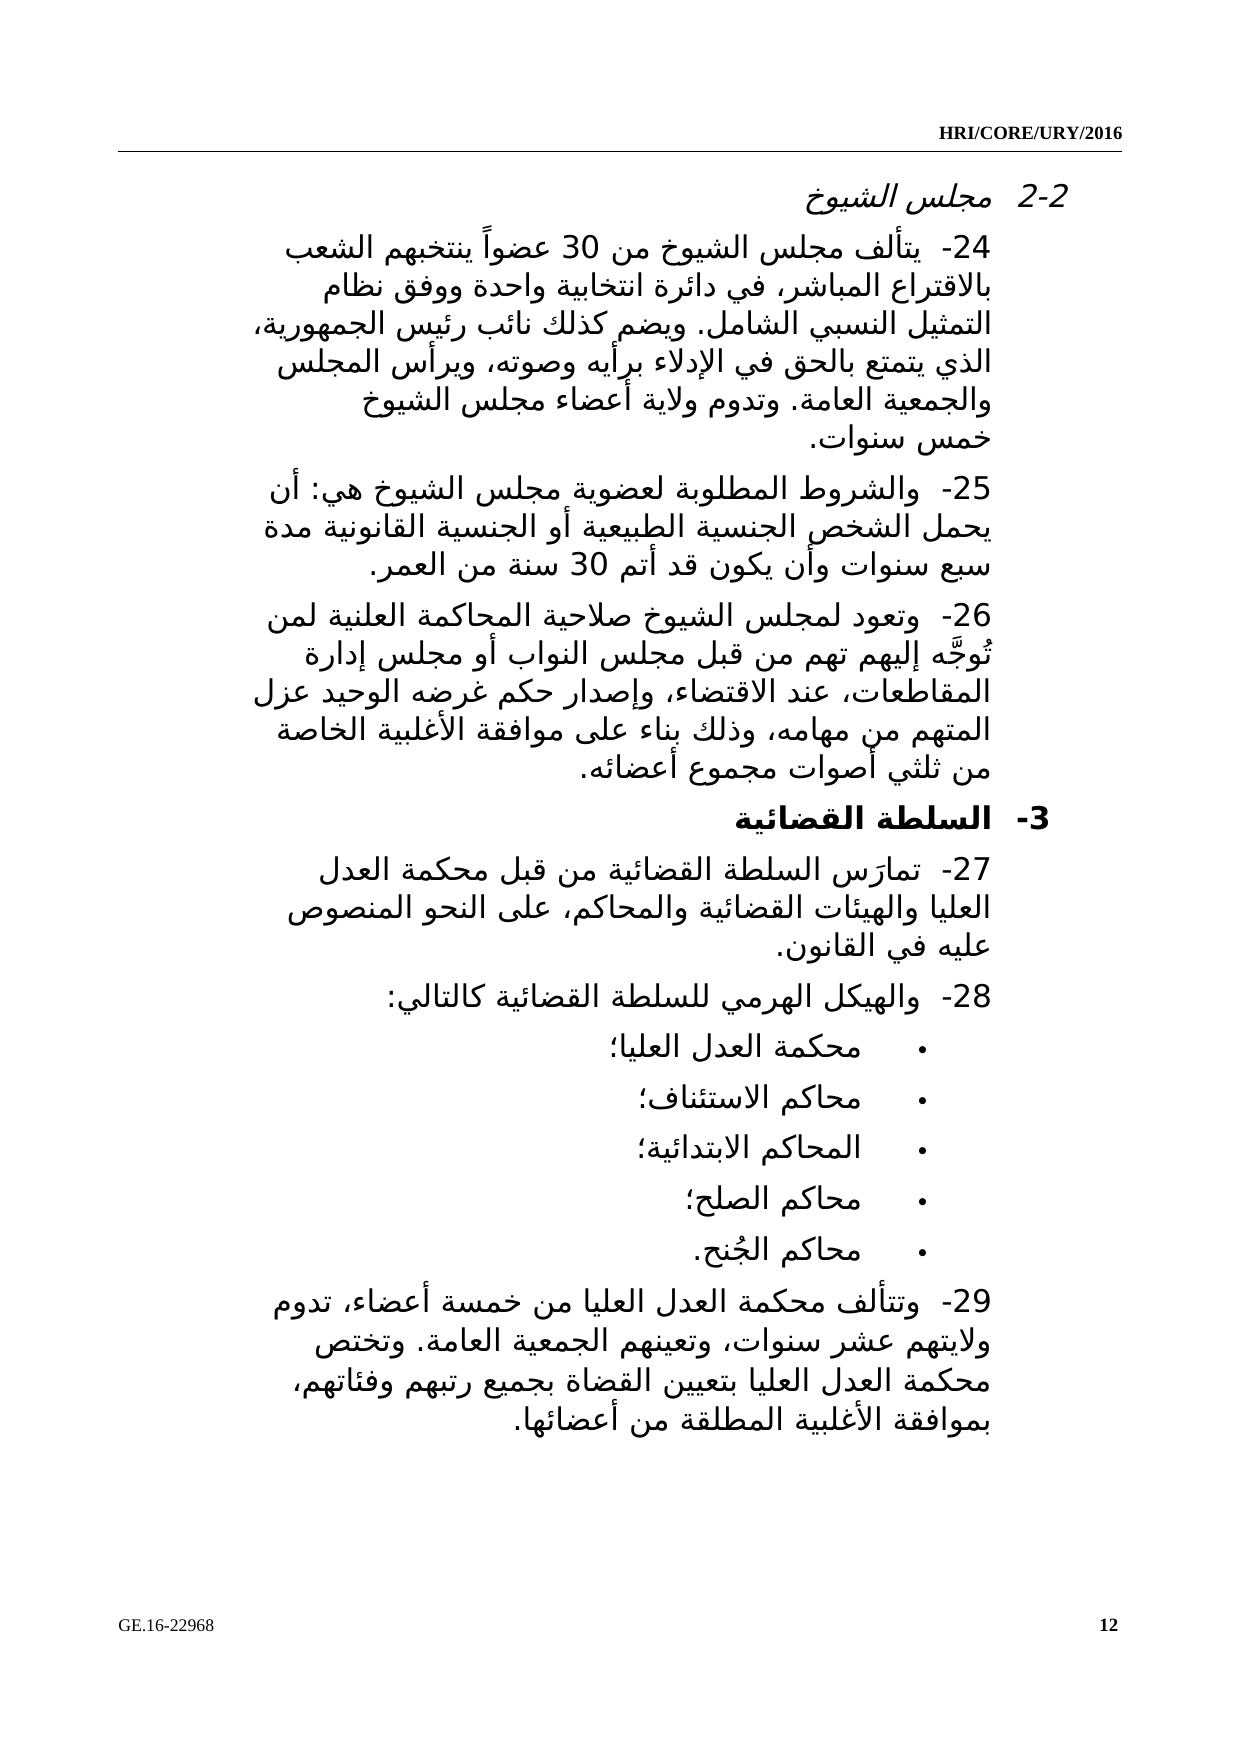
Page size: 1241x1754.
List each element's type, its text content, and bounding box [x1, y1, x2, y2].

text 26- وتعود لمجلس الشيوخ صلاحية المحاكمة العلنية لمن تُوجَّه إليهم تهم من قبل مجلس النواب أو مجلس إدارة المقاطعات، عند الاقتضاء، وإصدار حكم غرضه الوحيد عزل المتهم من مهامه، وذلك بناء على موافقة الأغلبية الخاصة من ثلثي أصوات مجموع أعضائه. [248, 596, 992, 787]
text المحاكم الابتدائية؛ [118, 1128, 919, 1167]
text محكمة العدل العليا؛ [118, 1027, 919, 1065]
text 29- وتتألف محكمة العدل العليا من خمسة أعضاء، تدوم ولايتهم عشر سنوات، وتعينهم الجمعية العامة. وتختص محكمة العدل العليا بتعيين القضاة بجميع رتبهم وفئاتهم، بموافقة الأغلبية المطلقة من أعضائها. [248, 1280, 992, 1439]
text 25- والشروط المطلوبة لعضوية مجلس الشيوخ هي: أن يحمل الشخص الجنسية الطبيعية أو الجنسية القانونية مدة سبع سنوات وأن يكون قد أتم 30 سنة من العمر. [248, 469, 992, 583]
text 2-2 مجلس الشيوخ [248, 177, 1122, 215]
text 3- السلطة القضائية [248, 799, 1122, 837]
text محاكم الصلح؛ [118, 1179, 919, 1217]
text 27- تمارَس السلطة القضائية من قبل محكمة العدل العليا والهيئات القضائية والمحاكم، على النحو المنصوص عليه في القانون. [248, 850, 992, 964]
text 28- والهيكل الهرمي للسلطة القضائية كالتالي: [248, 977, 992, 1015]
text محاكم الجُنح. [118, 1230, 919, 1268]
text محاكم الاستئناف؛ [118, 1078, 919, 1116]
text 24- يتألف مجلس الشيوخ من 30 عضواً ينتخبهم الشعب بالاقتراع المباشر، في دائرة انتخابية واحدة ووفق نظام التمثيل النسبي الشامل. ويضم كذلك نائب رئيس الجمهورية، الذي يتمتع بالحق في الإدلاء برأيه وصوته، ويرأس المجلس والجمعية العامة. وتدوم ولاية أعضاء مجلس الشيوخ خمس سنوات. [248, 228, 992, 457]
